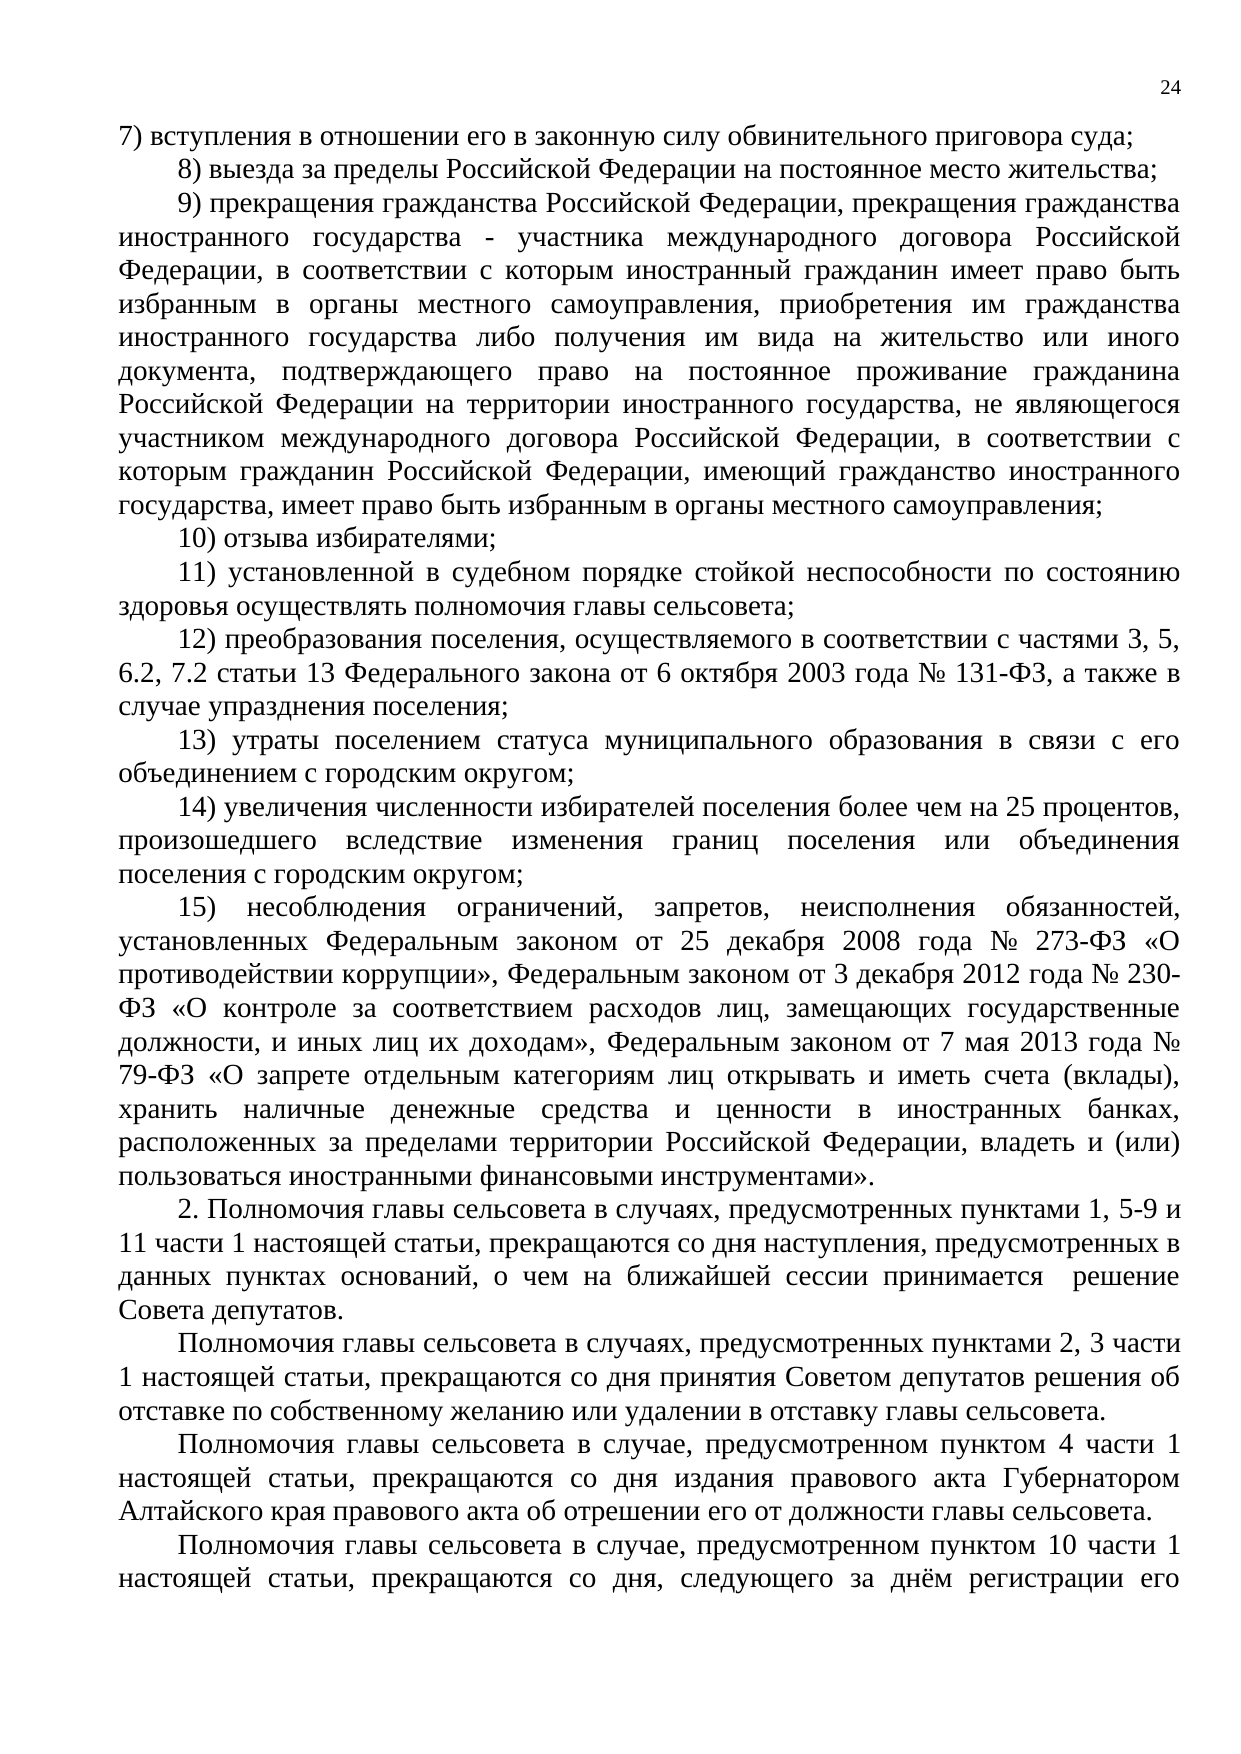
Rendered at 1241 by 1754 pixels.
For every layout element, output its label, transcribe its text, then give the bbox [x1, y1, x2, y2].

text 2. Полномочия главы сельсовета в случаях, предусмотренных пунктами 1, 5-9 и 11 части 1 настоящей статьи, прекращаются со дня наступления, предусмотренных в данных пунктах оснований, о чем на ближайшей сессии принимается решение Совета депутатов. [118, 1191, 1181, 1326]
text 15) несоблюдения ограничений, запретов, неисполнения обязанностей, установленных Федеральным законом от 25 декабря 2008 года № 273-ФЗ «О противодействии коррупции», Федеральным законом от 3 декабря 2012 года № 230-ФЗ «О контроле за соответствием расходов лиц, замещающих государственные должности, и иных лиц их доходам», Федеральным законом от 7 мая 2013 года № 79-ФЗ «О запрете отдельным категориям лиц открывать и иметь счета (вклады), хранить наличные денежные средства и ценности в иностранных банках, расположенных за пределами территории Российской Федерации, владеть и (или) пользоваться иностранными финансовыми инструментами». [118, 889, 1181, 1191]
text 10) отзыва избирателями; [118, 521, 1181, 554]
text Полномочия главы сельсовета в случаях, предусмотренных пунктами 2, 3 части 1 настоящей статьи, прекращаются со дня принятия Советом депутатов решения об отставке по собственному желанию или удалении в отставку главы сельсовета. [118, 1326, 1181, 1426]
text Полномочия главы сельсовета в случае, предусмотренном пунктом 4 части 1 настоящей статьи, прекращаются со дня издания правового акта Губернатором Алтайского края правового акта об отрешении его от должности главы сельсовета. [118, 1426, 1181, 1527]
text 11) установленной в судебном порядке стойкой неспособности по состоянию здоровья осуществлять полномочия главы сельсовета; [118, 554, 1181, 621]
text 8) выезда за пределы Российской Федерации на постоянное место жительства; [118, 152, 1181, 185]
text 14) увеличения численности избирателей поселения более чем на 25 процентов, произошедшего вследствие изменения границ поселения или объединения поселения с городским округом; [118, 789, 1181, 889]
text 12) преобразования поселения, осуществляемого в соответствии с частями 3, 5, 6.2, 7.2 статьи 13 Федерального закона от 6 октября 2003 года № 131-ФЗ, а также в случае упразднения поселения; [118, 621, 1181, 722]
text 13) утраты поселением статуса муниципального образования в связи с его объединением с городским округом; [118, 722, 1181, 789]
text 9) прекращения гражданства Российской Федерации, прекращения гражданства иностранного государства - участника международного договора Российской Федерации, в соответствии с которым иностранный гражданин имеет право быть избранным в органы местного самоуправления, приобретения им гражданства иностранного государства либо получения им вида на жительство или иного документа, подтверждающего право на постоянное проживание гражданина Российской Федерации на территории иностранного государства, не являющегося участником международного договора Российской Федерации, в соответствии с которым гражданин Российской Федерации, имеющий гражданство иностранного государства, имеет право быть избранным в органы местного самоуправления; [118, 185, 1181, 521]
text 7) вступления в отношении его в законную силу обвинительного приговора суда; [118, 118, 1181, 152]
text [118, 1527, 1181, 1594]
